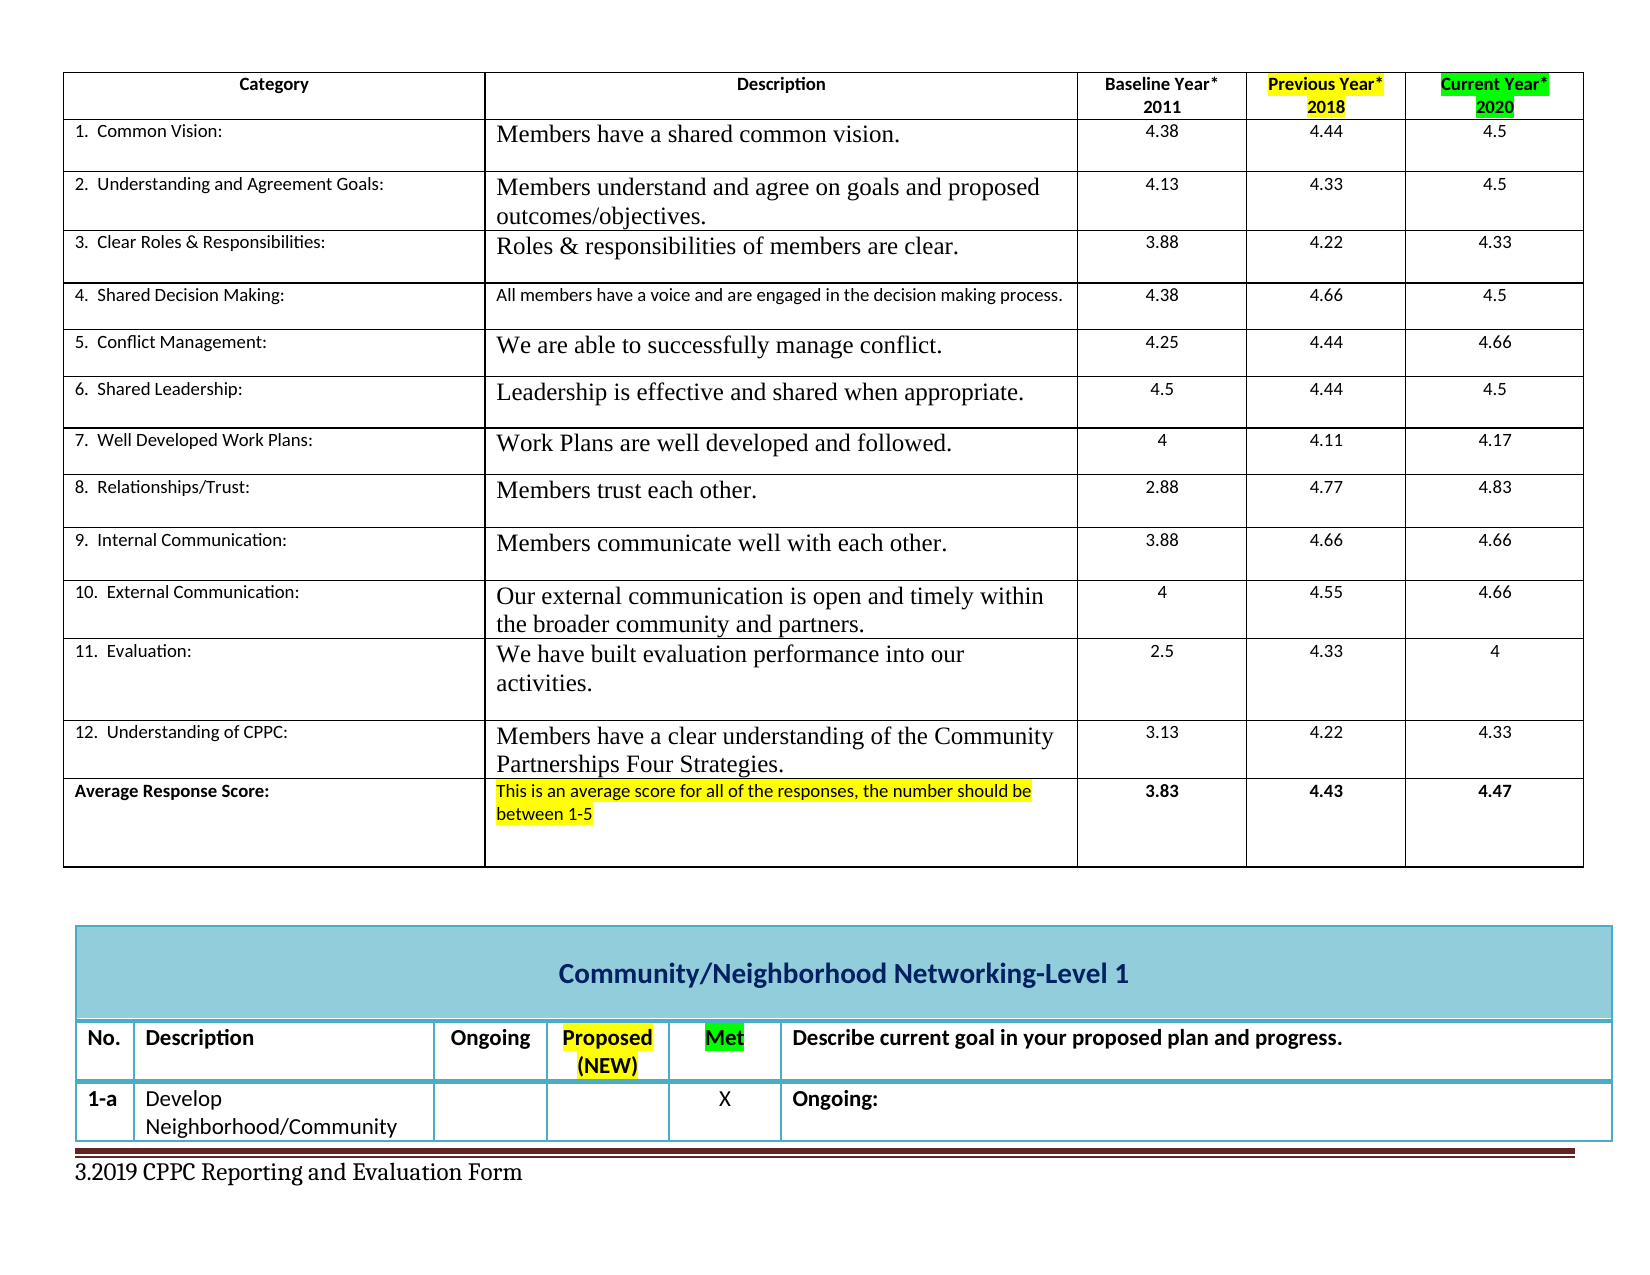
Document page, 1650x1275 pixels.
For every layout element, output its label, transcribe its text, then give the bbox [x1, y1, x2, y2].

table_cell [486, 639, 1077, 720]
table_cell 8. Relationships/Trust: [64, 475, 484, 527]
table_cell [135, 1084, 433, 1140]
table_cell 3. Clear Roles & Responsibilities: [64, 231, 484, 282]
table_cell 4.55 [1247, 581, 1405, 638]
table_header Baseline Year* 2011 [1078, 73, 1246, 118]
table_cell 3.13 [1078, 721, 1246, 778]
table_cell 2.88 [1078, 475, 1246, 527]
table_cell 4.5 [1406, 284, 1583, 329]
table_cell 4 [1078, 429, 1246, 474]
table_cell 4.66 [1247, 284, 1405, 329]
table_cell [548, 1084, 668, 1140]
table_cell 4.44 [1247, 330, 1405, 376]
table_cell 4.25 [1078, 330, 1246, 376]
table_header Previous Year* 2018 [1247, 73, 1307, 118]
table_cell 7. Well Developed Work Plans: [64, 429, 484, 474]
table_cell 4.17 [1406, 429, 1583, 474]
table_cell [486, 231, 1077, 282]
table_cell [486, 721, 1077, 778]
table_cell 4.33 [1406, 721, 1583, 778]
table_cell Describe current goal in your proposed plan and progress. [782, 1023, 1611, 1079]
table_cell 4. Shared Decision Making: [64, 284, 484, 329]
table_cell This is an average score for all of the responses, the number should be between 1-5 [486, 779, 1077, 866]
table_cell 1. Common Vision: [64, 120, 484, 171]
table_cell 4.38 [1078, 120, 1246, 171]
table_cell Ongoing [435, 1023, 546, 1079]
table_cell 4.5 [1406, 120, 1583, 171]
table_cell Proposed (NEW) [548, 1023, 577, 1079]
table_cell 4.13 [1078, 172, 1246, 230]
table_cell 10. External Communication: [64, 581, 484, 638]
table_cell 3.88 [1078, 231, 1246, 282]
table_cell Average Response Score: [64, 779, 484, 866]
table_header Previous Year* 2018 [1345, 73, 1405, 118]
table_cell 4.43 [1247, 779, 1405, 866]
table_cell 4.66 [1247, 528, 1405, 580]
table_cell 4.33 [1247, 639, 1405, 720]
table_cell 4.33 [1406, 231, 1583, 282]
table_cell 4.22 [1247, 721, 1405, 778]
table_cell 4.22 [1247, 231, 1405, 282]
table_cell Met [670, 1023, 780, 1079]
table_header Community/Neighborhood Networking-Level 1 [77, 927, 1611, 1018]
table_cell 4.77 [1247, 475, 1405, 527]
table_cell All members have a voice and are engaged in the decision making process. [486, 284, 1077, 329]
table_header Category [64, 73, 484, 118]
table_cell 4.5 [1078, 377, 1246, 427]
table_cell 3.83 [1078, 779, 1246, 866]
table_cell 4.33 [1247, 172, 1405, 230]
table_cell [486, 120, 1077, 171]
table_cell 4 [1406, 639, 1583, 720]
table_cell Description [135, 1023, 433, 1079]
table_cell 4.83 [1406, 475, 1583, 527]
table_cell [486, 475, 1077, 527]
table_cell 4.38 [1078, 284, 1246, 329]
table_cell 4.44 [1247, 120, 1405, 171]
table_header Current Year* 2020 [1406, 73, 1476, 118]
table_cell 4.5 [1406, 377, 1583, 427]
table_cell 9. Internal Communication: [64, 528, 484, 580]
table_cell 5. Conflict Management: [64, 330, 484, 376]
table_cell 4.5 [1406, 172, 1583, 230]
table_cell [486, 172, 1077, 230]
table_cell 4.11 [1247, 429, 1405, 474]
table_cell 1-a [77, 1084, 133, 1140]
table_cell 4.47 [1406, 779, 1583, 866]
table_header Description [486, 73, 1077, 118]
table_cell [486, 581, 1077, 638]
table_cell 2.5 [1078, 639, 1246, 720]
table_cell 12. Understanding of CPPC: [64, 721, 484, 778]
table_cell 4.44 [1247, 377, 1405, 427]
table_cell 4 [1078, 581, 1246, 638]
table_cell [782, 1084, 1611, 1140]
table_cell 4.66 [1406, 581, 1583, 638]
table_cell 11. Evaluation: [64, 639, 484, 720]
table_cell No. [77, 1023, 133, 1079]
table_cell X [670, 1084, 780, 1140]
table_cell 6. Shared Leadership: [64, 377, 484, 427]
table_cell Proposed (NEW) [638, 1023, 668, 1079]
table_cell 4.66 [1406, 330, 1583, 376]
table_cell 4.66 [1406, 528, 1583, 580]
table_cell [435, 1084, 546, 1140]
table_cell [486, 528, 1077, 580]
table_cell 3.88 [1078, 528, 1246, 580]
table_cell 2. Understanding and Agreement Goals: [64, 172, 484, 230]
table_header Current Year* 2020 [1514, 73, 1583, 118]
